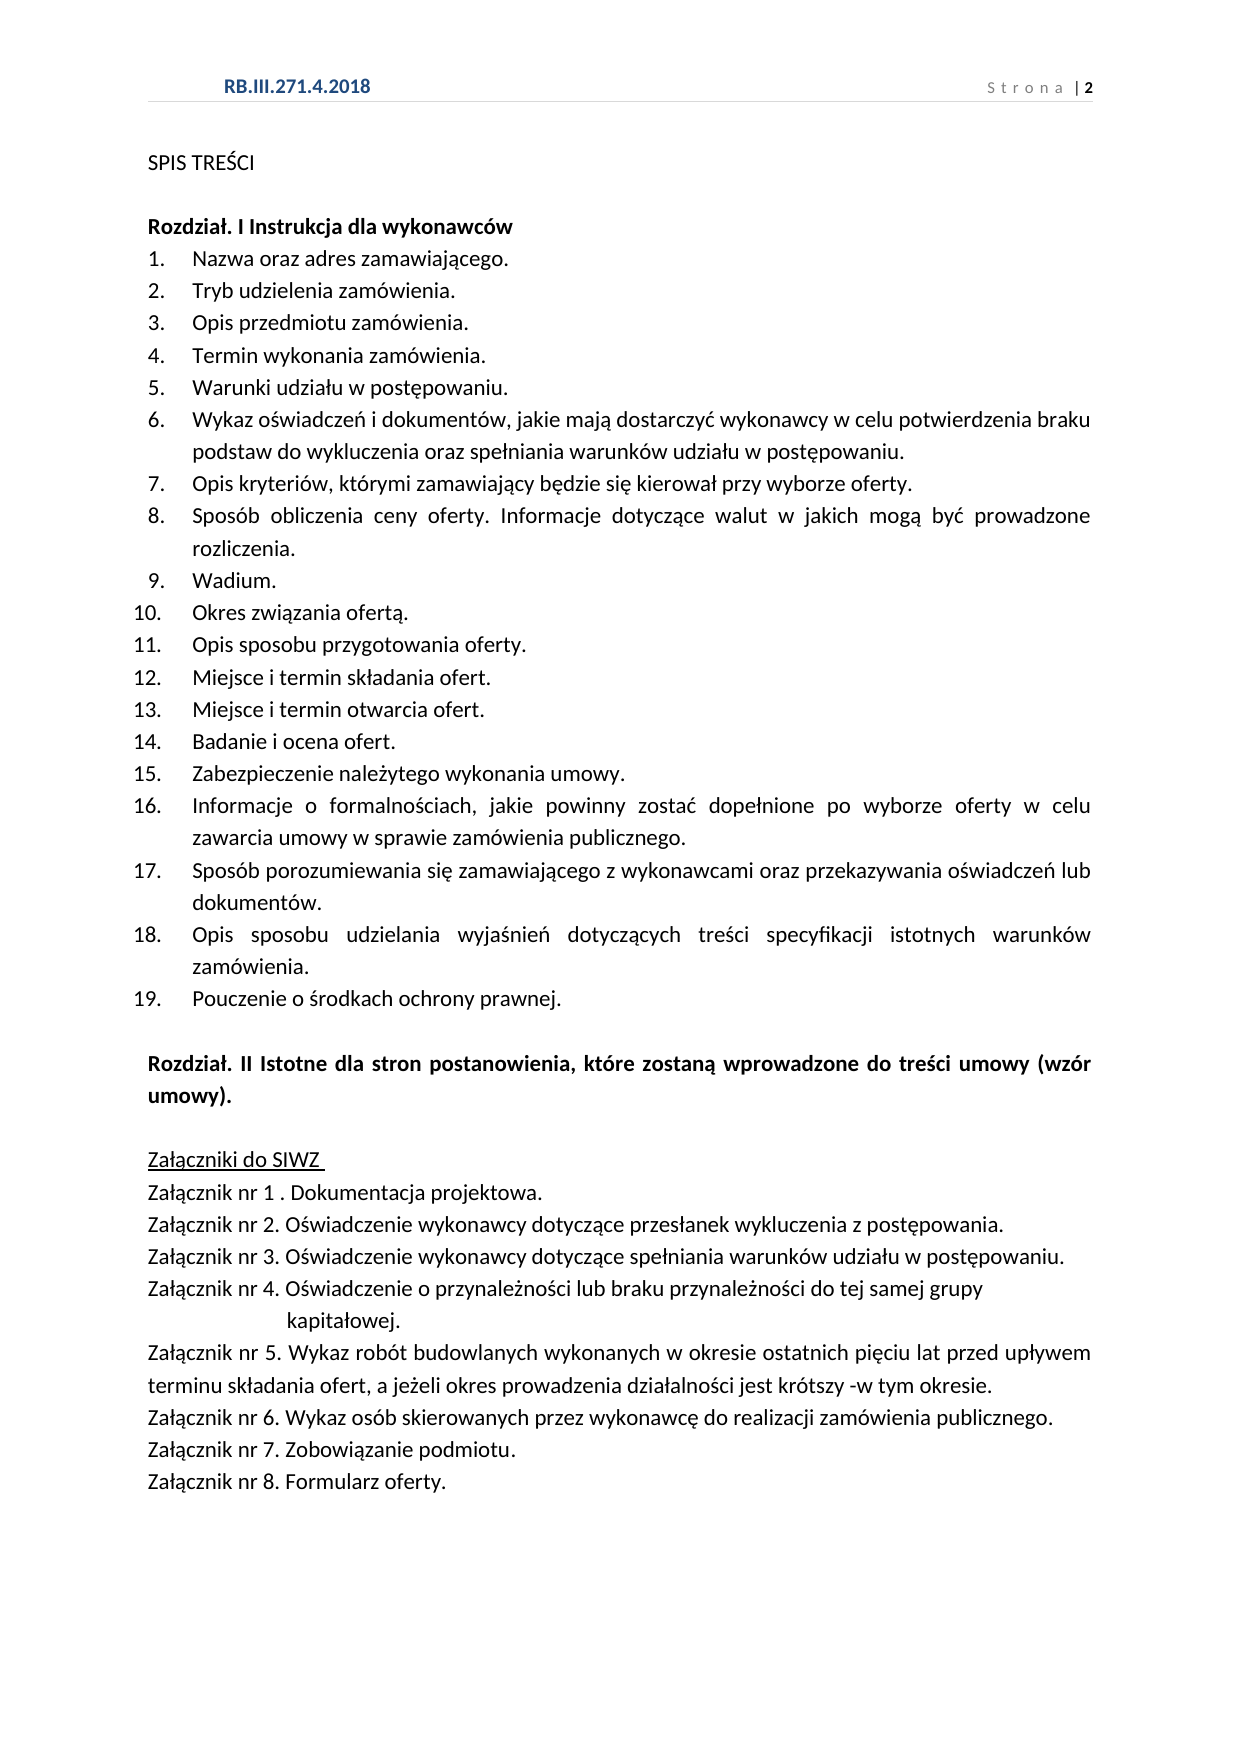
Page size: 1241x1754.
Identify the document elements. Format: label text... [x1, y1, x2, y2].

text Załącznik nr 1 . Dokumentacja projektowa. [148, 1178, 1093, 1206]
text Załącznik nr 6. Wykaz osób skierowanych przez wykonawcę do realizacji zamówienia publicznego. [148, 1403, 1093, 1431]
list Sposób porozumiewania się zamawiającego z wykonawcami oraz przekazywania oświadczeń lub dokumentów. [133, 856, 1093, 916]
text kapitałowej. [148, 1306, 1093, 1334]
text Załącznik nr 7. Zobowiązanie podmiotu. [148, 1435, 1093, 1463]
list Sposób obliczenia ceny oferty. Informacje dotyczące walut w jakich mogą być prowadzone rozliczenia. [148, 502, 1093, 562]
list Opis sposobu przygotowania oferty. [133, 630, 1093, 658]
text Załącznik nr 2. Oświadczenie wykonawcy dotyczące przesłanek wykluczenia z postępowania. [148, 1210, 1093, 1238]
text Załącznik nr 5. Wykaz robót budowlanych wykonanych w okresie ostatnich pięciu lat przed upływem terminu składania ofert, a jeżeli okres prowadzenia działalności jest krótszy -w tym okresie. [148, 1338, 1093, 1399]
list Opis sposobu udzielania wyjaśnień dotyczących treści specyfikacji istotnych warunków zamówienia. [133, 920, 1093, 980]
text Rozdział. II Istotne dla stron postanowienia, które zostaną wprowadzone do treści umowy (wzór umowy). [148, 1049, 1093, 1109]
text Załącznik nr 8. Formularz oferty. [148, 1467, 1093, 1495]
text SPIS TREŚCI [148, 148, 1093, 176]
list Termin wykonania zamówienia. [148, 341, 1093, 369]
text Rozdział. I Instrukcja dla wykonawców [148, 212, 1093, 240]
list Wykaz oświadczeń i dokumentów, jakie mają dostarczyć wykonawcy w celu potwierdzenia braku podstaw do wykluczenia oraz spełniania warunków udziału w postępowaniu. [148, 405, 1093, 465]
list Pouczenie o środkach ochrony prawnej. [133, 984, 1093, 1012]
text Załącznik nr 4. Oświadczenie o przynależności lub braku przynależności do tej samej grupy [148, 1274, 1093, 1302]
list Miejsce i termin otwarcia ofert. [133, 695, 1093, 723]
list Warunki udziału w postępowaniu. [148, 373, 1093, 401]
text Załącznik nr 3. Oświadczenie wykonawcy dotyczące spełniania warunków udziału w postępowaniu. [148, 1242, 1093, 1270]
list Badanie i ocena ofert. [133, 727, 1093, 755]
list Miejsce i termin składania ofert. [133, 663, 1093, 691]
list Opis kryteriów, którymi zamawiający będzie się kierował przy wyborze oferty. [148, 469, 1093, 497]
list Okres związania ofertą. [133, 598, 1093, 626]
list Tryb udzielenia zamówienia. [148, 276, 1093, 304]
text Załączniki do SIWZ [148, 1145, 1093, 1173]
list Wadium. [148, 566, 1093, 594]
list Informacje o formalnościach, jakie powinny zostać dopełnione po wyborze oferty w celu zawarcia umowy w sprawie zamówienia publicznego. [133, 791, 1093, 852]
list Opis przedmiotu zamówienia. [148, 308, 1093, 337]
list Zabezpieczenie należytego wykonania umowy. [133, 759, 1093, 787]
list Nazwa oraz adres zamawiającego. [148, 244, 1093, 272]
